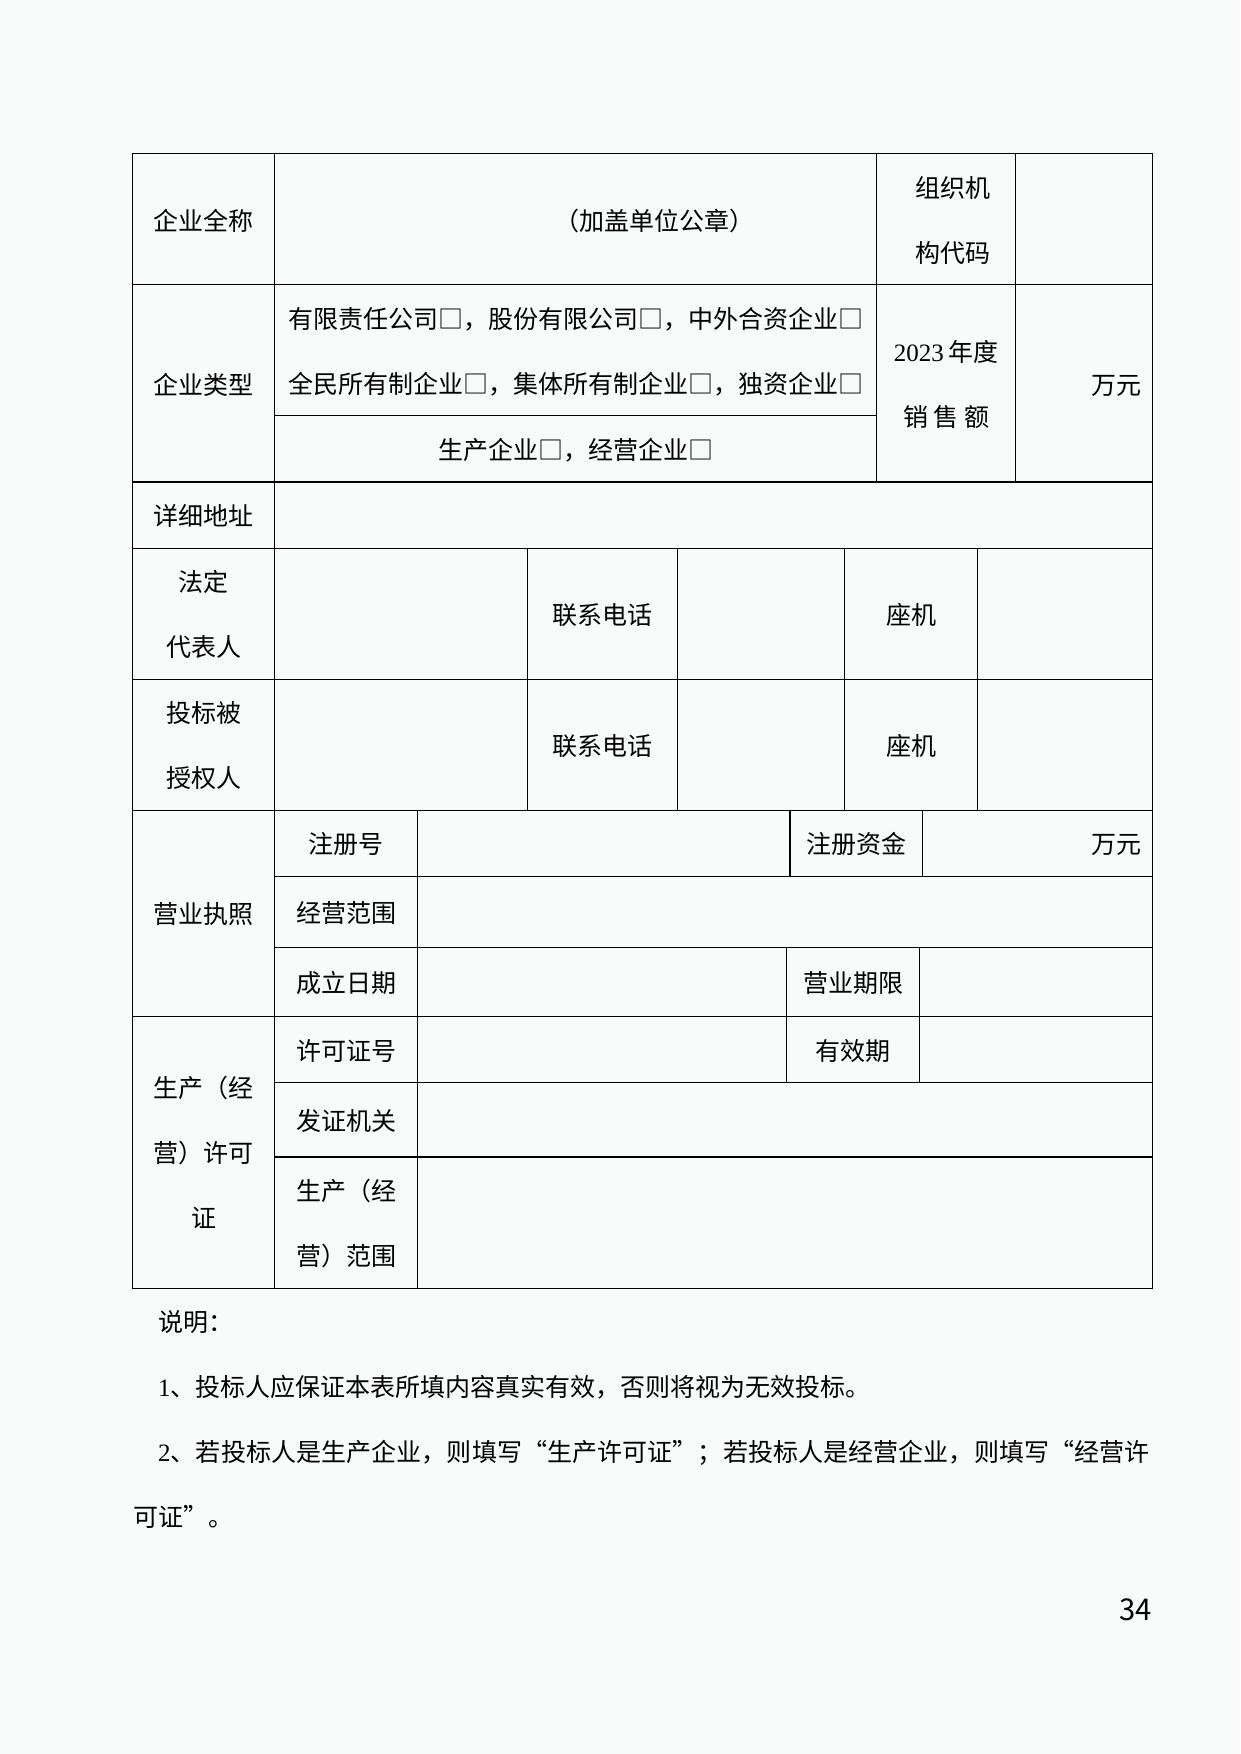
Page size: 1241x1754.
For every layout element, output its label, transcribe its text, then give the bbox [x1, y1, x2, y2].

table_cell [920, 948, 1152, 1016]
table_cell 经营范围 [275, 877, 417, 947]
table_cell 注册号 [275, 811, 417, 876]
table_cell 生产企业□，经营企业□ [275, 416, 876, 481]
table_cell 发证机关 [275, 1083, 417, 1156]
table_cell 有效期 [787, 1017, 919, 1082]
table_cell 联系电话 [528, 549, 677, 678]
table_cell 有限责任公司□，股份有限公司□，中外合资企业□ 全民所有制企业□，集体所有制企业□，独资企业□ [275, 285, 876, 415]
table_cell 生产（经营）许可证 [133, 1017, 274, 1287]
table_header [1016, 154, 1152, 284]
text 1、投标人应保证本表所填内容真实有效，否则将视为无效投标。 [133, 1353, 1152, 1418]
table_cell [678, 680, 844, 809]
table_cell 万元 [923, 811, 1152, 876]
table_cell 成立日期 [275, 948, 417, 1016]
table_cell 万元 [1016, 285, 1152, 481]
table_cell 企业类型 [133, 285, 274, 481]
table_cell [418, 1158, 1152, 1287]
table_cell 2023年度 销 售 额 [877, 285, 1015, 481]
table_cell 座机 [845, 549, 977, 678]
table_cell [678, 549, 844, 678]
table_cell 详细地址 [133, 483, 274, 547]
table_cell [978, 680, 1152, 809]
table_cell 座机 [845, 680, 977, 809]
table_cell 许可证号 [275, 1017, 417, 1082]
table_cell [275, 483, 1152, 547]
table_cell [275, 680, 527, 809]
text 说明： [133, 1289, 1152, 1353]
table_header （加盖单位公章） [275, 154, 876, 284]
table_header 组织机 构代码 [877, 154, 1015, 284]
table_cell [978, 549, 1152, 678]
table_cell 联系电话 [528, 680, 677, 809]
table_cell [418, 948, 786, 1016]
table_header 企业全称 [133, 154, 274, 284]
table_cell [418, 877, 1152, 947]
table_cell 生产（经营）范围 [275, 1158, 417, 1287]
table_cell 营业执照 [133, 811, 274, 1016]
table_cell 法定 代表人 [133, 549, 274, 678]
table_cell [275, 549, 527, 678]
text 2、若投标人是生产企业，则填写“生产许可证”；若投标人是经营企业，则填写“经营许可证”。 [133, 1418, 1152, 1548]
table_cell [418, 1083, 1152, 1156]
table_cell [418, 1017, 786, 1082]
table_cell 营业期限 [787, 948, 919, 1016]
table_cell [418, 811, 789, 876]
table_cell 投标被 授权人 [133, 680, 274, 809]
table_cell [920, 1017, 1152, 1082]
table_cell 注册资金 [791, 811, 922, 876]
